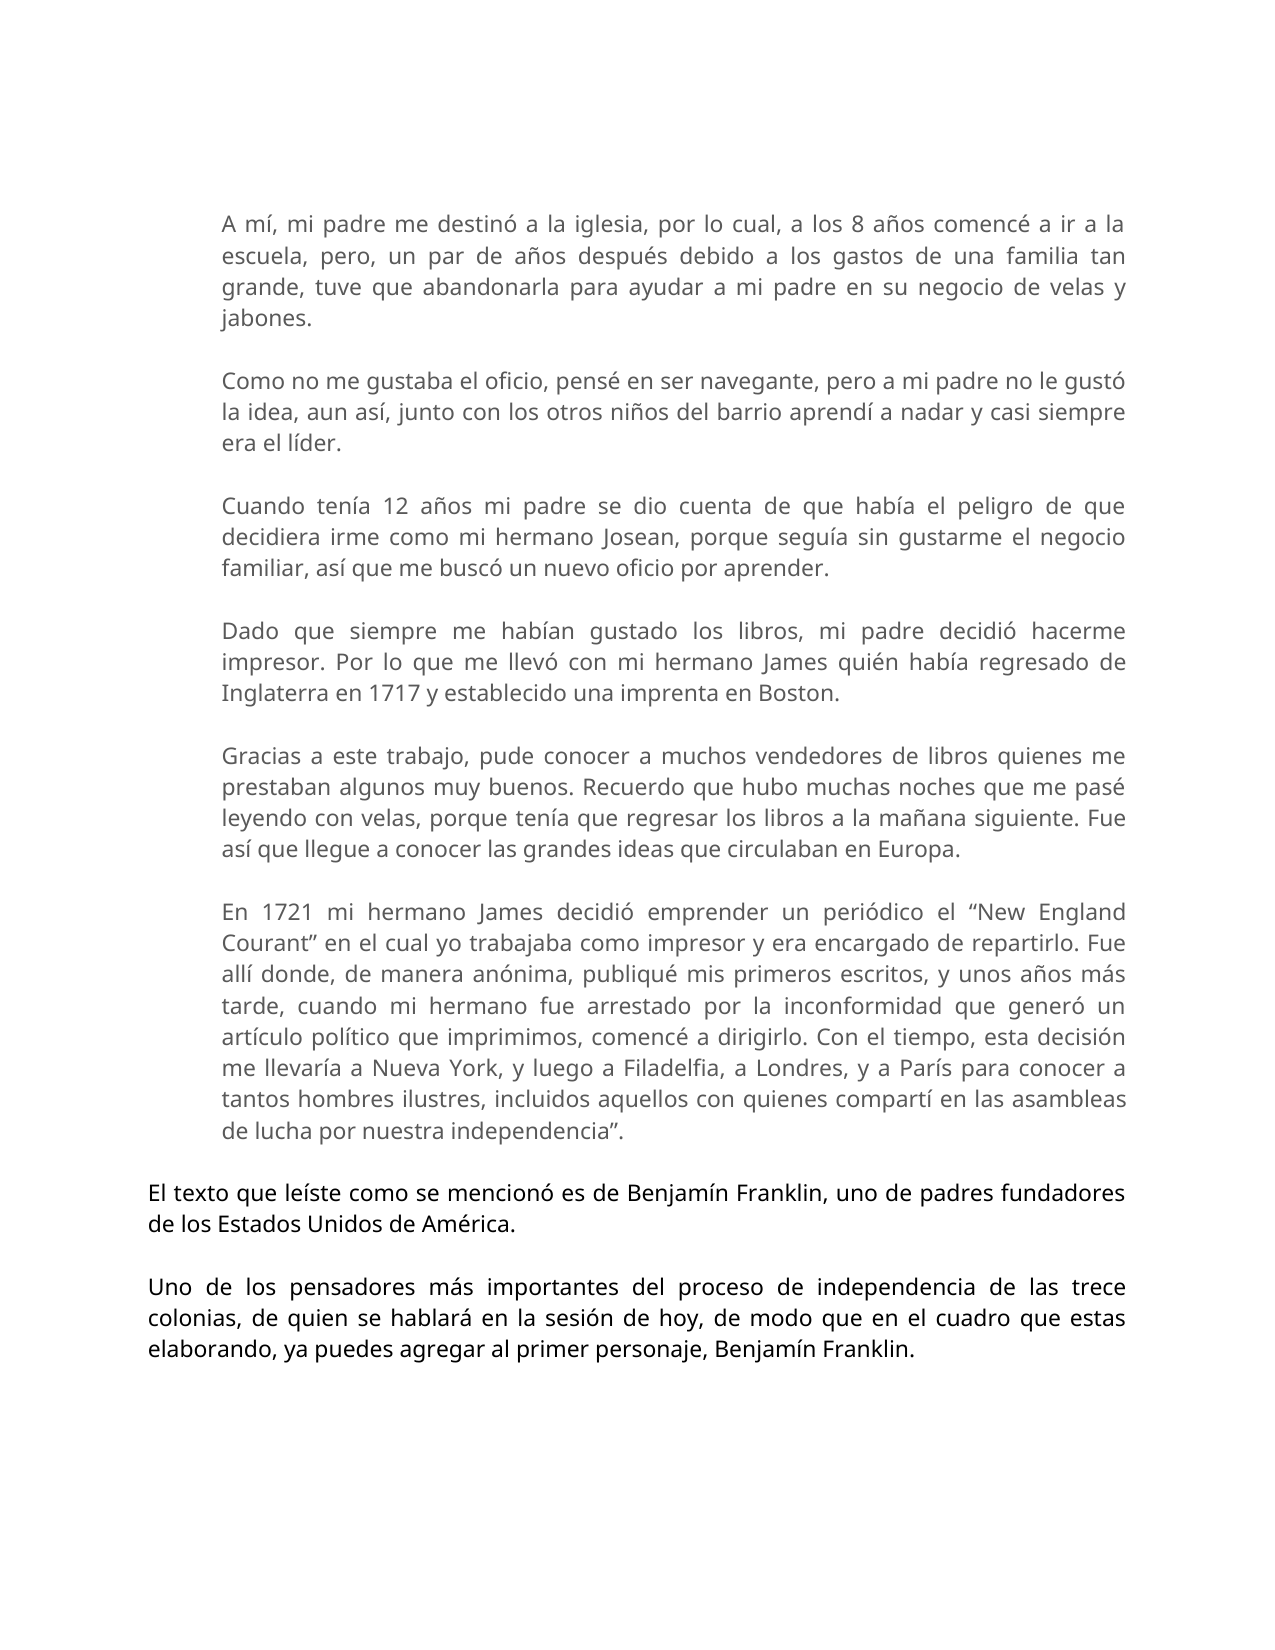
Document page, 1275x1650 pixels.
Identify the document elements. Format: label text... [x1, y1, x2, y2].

text En 1721 mi hermano James decidió emprender un periódico el “New England Courant” en el cual yo trabajaba como impresor y era encargado de repartirlo. Fue allí donde, de manera anónima, publiqué mis primeros escritos, y unos años más tarde, cuando mi hermano fue arrestado por la inconformidad que generó un artículo político que imprimimos, comencé a dirigirlo. Con el tiempo, esta decisión me llevaría a Nueva York, y luego a Filadelfia, a Londres, y a París para conocer a tantos hombres ilustres, incluidos aquellos con quienes compartí en las asambleas de lucha por nuestra independencia”. [221, 896, 1127, 1146]
text Cuando tenía 12 años mi padre se dio cuenta de que había el peligro de que decidiera irme como mi hermano Josean, porque seguía sin gustarme el negocio familiar, así que me buscó un nuevo oficio por aprender. [221, 490, 1127, 583]
text El texto que leíste como se mencionó es de Benjamín Franklin, uno de padres fundadores de los Estados Unidos de América. [148, 1177, 1127, 1240]
text Como no me gustaba el oficio, pensé en ser navegante, pero a mi padre no le gustó la idea, aun así, junto con los otros niños del barrio aprendí a nadar y casi siempre era el líder. [221, 365, 1127, 458]
text Gracias a este trabajo, pude conocer a muchos vendedores de libros quienes me prestaban algunos muy buenos. Recuerdo que hubo muchas noches que me pasé leyendo con velas, porque tenía que regresar los libros a la mañana siguiente. Fue así que llegue a conocer las grandes ideas que circulaban en Europa. [221, 740, 1127, 865]
text Uno de los pensadores más importantes del proceso de independencia de las trece colonias, de quien se hablará en la sesión de hoy, de modo que en el cuadro que estas elaborando, ya puedes agregar al primer personaje, Benjamín Franklin. [148, 1271, 1127, 1365]
text Dado que siempre me habían gustado los libros, mi padre decidió hacerme impresor. Por lo que me llevó con mi hermano James quién había regresado de Inglaterra en 1717 y establecido una imprenta en Boston. [221, 615, 1127, 708]
text A mí, mi padre me destinó a la iglesia, por lo cual, a los 8 años comencé a ir a la escuela, pero, un par de años después debido a los gastos de una familia tan grande, tuve que abandonarla para ayudar a mi padre en su negocio de velas y jabones. [221, 208, 1127, 333]
